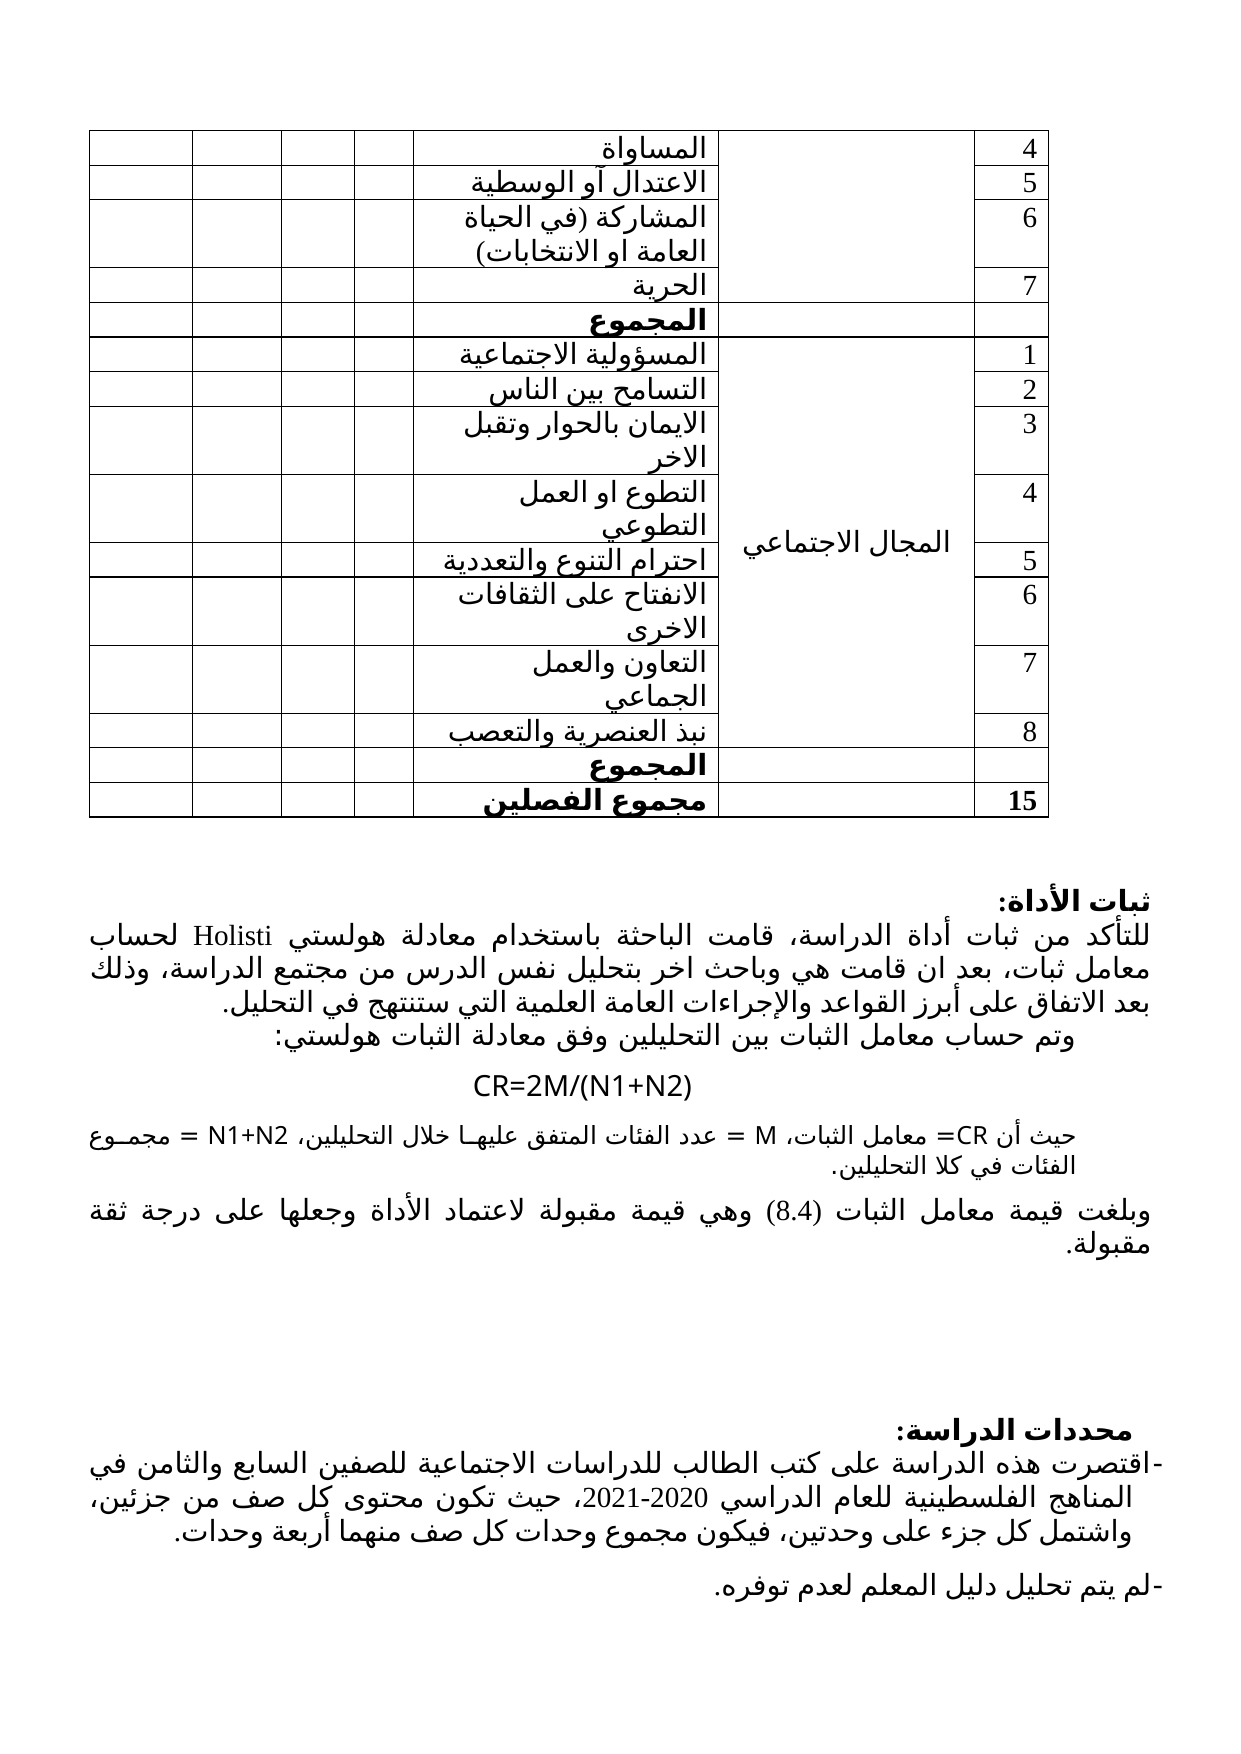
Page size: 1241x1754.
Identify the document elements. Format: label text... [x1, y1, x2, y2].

table_cell [355, 338, 413, 371]
table_cell [193, 268, 281, 302]
table_cell نبذ العنصرية والتعصب [414, 714, 718, 747]
table_cell [90, 131, 192, 164]
table_cell 7 [975, 646, 1048, 713]
table_cell [193, 372, 281, 406]
table_cell 4 [975, 475, 1048, 542]
table_cell [193, 475, 281, 542]
table_cell [193, 543, 281, 576]
table_cell الحرية [414, 268, 718, 302]
table_cell الانفتاح على الثقافات الاخرى [414, 578, 718, 644]
table_cell [90, 475, 192, 542]
table_cell [90, 543, 192, 576]
table_cell [193, 748, 281, 782]
table_cell الايمان بالحوار وتقبل الاخر [414, 407, 718, 474]
table_cell المجموع [414, 303, 718, 336]
table_cell مجموع الفصلين [414, 783, 718, 816]
table_cell [355, 268, 413, 302]
table_cell المشاركة (في الحياة العامة او الانتخابات) [414, 200, 718, 267]
table_cell المجموع [414, 748, 718, 782]
table_cell [90, 372, 192, 406]
table_cell [282, 714, 354, 747]
table_cell [282, 200, 354, 267]
table_cell [90, 268, 192, 302]
table_cell 5 [975, 166, 1048, 199]
table_cell المساواة [414, 131, 718, 164]
list لم يتم تحليل دليل المعلم لعدم توفره. [89, 1568, 1152, 1602]
text CR=2M/(N1+N2) [89, 1065, 1077, 1105]
table_cell [90, 748, 192, 782]
table_cell [355, 783, 413, 816]
table_cell 1 [975, 338, 1048, 371]
table_cell [193, 338, 281, 371]
table_cell [90, 407, 192, 474]
table_cell [193, 783, 281, 816]
table_cell [90, 646, 192, 713]
text حيث أن CR= معامل الثبات، M = عدد الفئات المتفق عليها خلال التحليلين، N1+N2 = مجموع الفئات في كلا التحليلين. [89, 1117, 1077, 1181]
table_cell [355, 131, 413, 164]
table_cell التعاون والعمل الجماعي [414, 646, 718, 713]
table_cell 15 [975, 783, 1048, 816]
table_cell [355, 407, 413, 474]
table_cell [355, 166, 413, 199]
table_cell [282, 303, 354, 336]
table_cell [90, 714, 192, 747]
table_cell [282, 578, 354, 644]
table_cell [355, 578, 413, 644]
table_cell التسامح بين الناس [414, 372, 718, 406]
table_cell [90, 166, 192, 199]
text وبلغت قيمة معامل الثبات (8.4) وهي قيمة مقبولة لاعتماد الأداة وجعلها على درجة ثقة مقبولة. [89, 1193, 1152, 1260]
table_cell [282, 372, 354, 406]
table_cell 3 [975, 407, 1048, 474]
table_cell [282, 475, 354, 542]
table_cell [282, 338, 354, 371]
table_cell [355, 714, 413, 747]
table_cell [193, 407, 281, 474]
table_cell [193, 646, 281, 713]
table_cell [282, 131, 354, 164]
table_cell 2 [975, 372, 1048, 406]
table_cell الاعتدال آو الوسطية [414, 166, 718, 199]
table_cell [719, 303, 974, 336]
table_cell [355, 543, 413, 576]
table_cell [282, 783, 354, 816]
text وتم حساب معامل الثبات بين التحليلين وفق معادلة الثبات هولستي: [89, 1019, 1077, 1053]
table_cell [975, 748, 1048, 782]
table_cell [282, 748, 354, 782]
table_cell 8 [975, 714, 1048, 747]
table_cell [193, 303, 281, 336]
table_cell [975, 303, 1048, 336]
text محددات الدراسة: [89, 1413, 1134, 1446]
table_cell [193, 131, 281, 164]
table_cell [90, 338, 192, 371]
table_cell [355, 200, 413, 267]
table_cell 6 [975, 578, 1048, 644]
table_cell المجال الاجتماعي [719, 338, 974, 747]
table_cell [282, 543, 354, 576]
text للتأكد من ثبات أداة الدراسة، قامت الباحثة باستخدام معادلة هولستي Holisti لحساب معامل ثبات، بعد ان قامت هي وباحث اخر بتحليل نفس الدرس من مجتمع الدراسة، وذلك بعد الاتفاق على أبرز القواعد والإجراءات العامة العلمية التي ستنتهج في التحليل. [89, 918, 1152, 1019]
table_cell التطوع او العمل التطوعي [414, 475, 718, 542]
table_cell 7 [975, 268, 1048, 302]
table_cell [282, 166, 354, 199]
table_cell [90, 200, 192, 267]
table_cell [355, 646, 413, 713]
table_cell [282, 407, 354, 474]
table_cell [193, 578, 281, 644]
table_cell 5 [975, 543, 1048, 576]
text ثبات الأداة: [89, 884, 1152, 918]
table_cell [719, 748, 974, 782]
table_cell [355, 748, 413, 782]
table_cell [355, 475, 413, 542]
table_cell [282, 268, 354, 302]
table_cell المسؤولية الاجتماعية [414, 338, 718, 371]
table_cell [193, 714, 281, 747]
table_cell 4 [975, 131, 1048, 164]
table_cell [90, 303, 192, 336]
table_cell [282, 646, 354, 713]
table_cell [719, 783, 974, 816]
list اقتصرت هذه الدراسة على كتب الطالب للدراسات الاجتماعية للصفين السابع والثامن في المناهج الفلسطينية للعام الدراسي 2020-2021، حيث تكون محتوى كل صف من جزئين، واشتمل كل جزء على وحدتين، فيكون مجموع وحدات كل صف منهما أربعة وحدات. [89, 1446, 1152, 1547]
table_cell [193, 166, 281, 199]
table_cell [193, 200, 281, 267]
table_cell 6 [975, 200, 1048, 267]
table_cell [355, 303, 413, 336]
table_cell [90, 783, 192, 816]
table_cell [90, 578, 192, 644]
table_cell احترام التنوع والتعددية [414, 543, 718, 576]
table_cell [355, 372, 413, 406]
